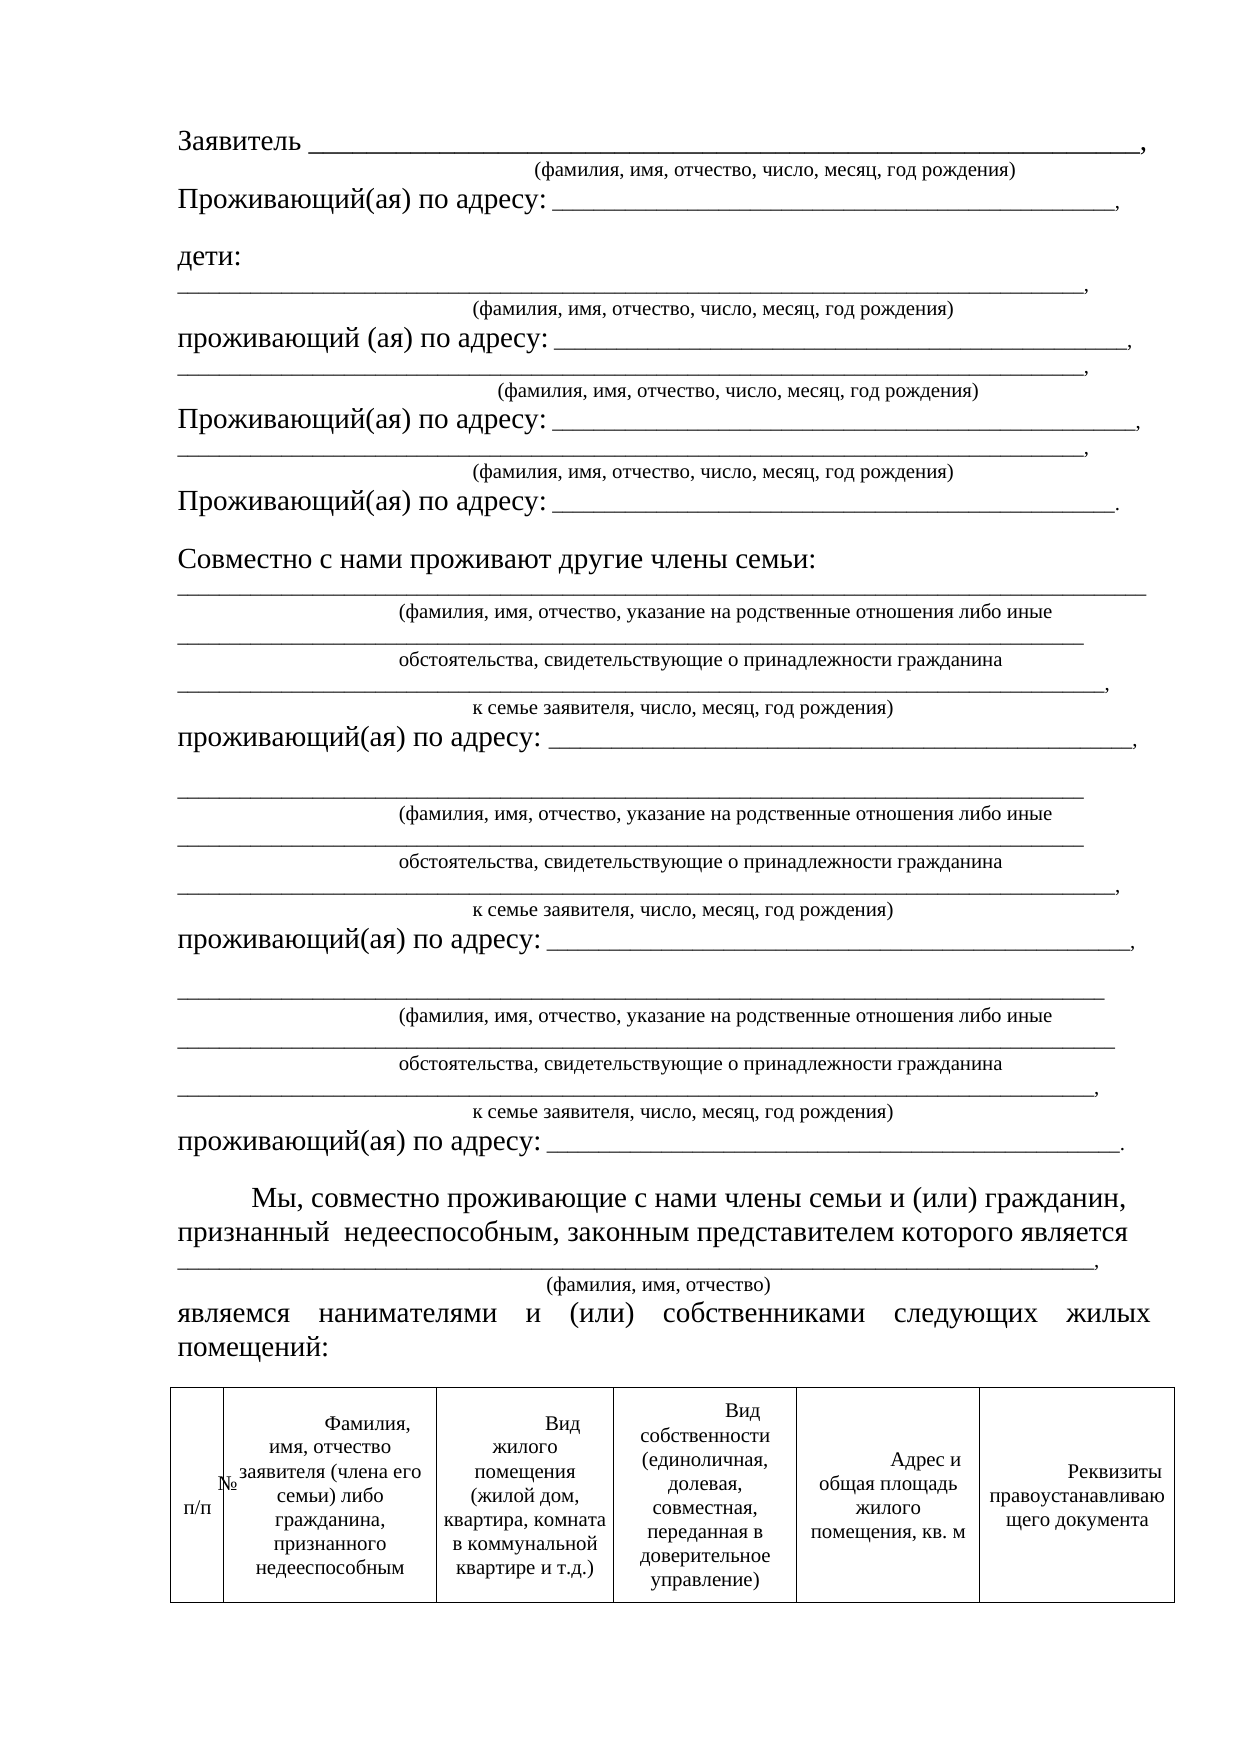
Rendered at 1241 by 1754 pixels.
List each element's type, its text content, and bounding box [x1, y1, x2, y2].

text (фамилия, имя, отчество, число, месяц, год рождения) [472, 459, 1152, 483]
text проживающий(ая) по адресу: ________________________________________________________, [177, 719, 1152, 752]
table_header Реквизиты правоустанавливающего документа [980, 1388, 1174, 1602]
text _________________________________________________________________________________________, [177, 671, 1152, 695]
text проживающий (ая) по адресу: _______________________________________________________, [177, 320, 1152, 353]
text обстоятельства, свидетельствующие о принадлежности гражданина [325, 1051, 1152, 1075]
text (фамилия, имя, отчество, число, месяц, год рождения) [251, 378, 1152, 402]
text дети: [177, 238, 1152, 272]
text (фамилия, имя, отчество) [472, 1272, 1152, 1296]
text _______________________________________________________________________________________ [177, 776, 1152, 801]
text являемся нанимателями и (или) собственниками следующих жилых помещений: [177, 1296, 1152, 1363]
text _________________________________________________________________________________________ [177, 978, 1152, 1002]
text к семье заявителя, число, месяц, год рождения) [398, 695, 1152, 719]
text обстоятельства, свидетельствующие о принадлежности гражданина [325, 647, 1152, 671]
text Мы, совместно проживающие с нами члены семьи и (или) гражданин, [177, 1180, 1152, 1214]
text проживающий(ая) по адресу: ________________________________________________________, [177, 921, 1152, 954]
text Совместно с нами проживают другие члены семьи: [177, 541, 1152, 574]
text _____________________________________________________________________________________________ [177, 574, 1152, 598]
text _______________________________________________________________________________________, [177, 353, 1152, 378]
text Заявитель _________________________________________________________, [177, 123, 1152, 157]
text обстоятельства, свидетельствующие о принадлежности гражданина [325, 849, 1152, 873]
table_header Вид жилого помещения (жилой дом, квартира, комната в коммунальной квартире и т.д.) [437, 1388, 613, 1602]
text _______________________________________________________________________________________ [177, 824, 1152, 849]
text Проживающий(ая) по адресу: ______________________________________________________. [177, 483, 1152, 517]
text к семье заявителя, число, месяц, год рождения) [398, 897, 1152, 921]
text к семье заявителя, число, месяц, год рождения) [398, 1099, 1152, 1123]
text признанный недееспособным, законным представителем которого является [177, 1214, 1152, 1247]
text _______________________________________________________________________________________, [177, 435, 1152, 459]
text проживающий(ая) по адресу: _______________________________________________________. [177, 1123, 1152, 1156]
text _______________________________________________________________________________________, [177, 272, 1152, 296]
text (фамилия, имя, отчество, указание на родственные отношения либо иные [325, 801, 1152, 824]
text (фамилия, имя, отчество, число, месяц, год рождения) [398, 296, 1152, 320]
text Проживающий(ая) по адресу: ______________________________________________________, [177, 181, 1152, 214]
table_header Адрес и общая площадь жилого помещения, кв. м [797, 1388, 979, 1602]
text _______________________________________________________________________________________ [177, 623, 1152, 647]
text ________________________________________________________________________________________, [177, 1247, 1152, 1272]
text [325, 157, 1152, 181]
table_header Вид собственности (единоличная, долевая, совместная, переданная в доверительное управление) [614, 1388, 796, 1602]
text Проживающий(ая) по адресу: ________________________________________________________, [177, 402, 1152, 435]
text ________________________________________________________________________________________, [177, 1075, 1152, 1099]
text (фамилия, имя, отчество, указание на родственные отношения либо иные [398, 598, 1152, 623]
table_header Фамилия, имя, отчество заявителя (члена его семьи) либо гражданина, признанного недееспособным [224, 1388, 436, 1602]
table_header №п/п [171, 1388, 223, 1602]
text (фамилия, имя, отчество, указание на родственные отношения либо иные [325, 1002, 1152, 1027]
text __________________________________________________________________________________________, [177, 873, 1152, 897]
text __________________________________________________________________________________________ [177, 1027, 1152, 1051]
